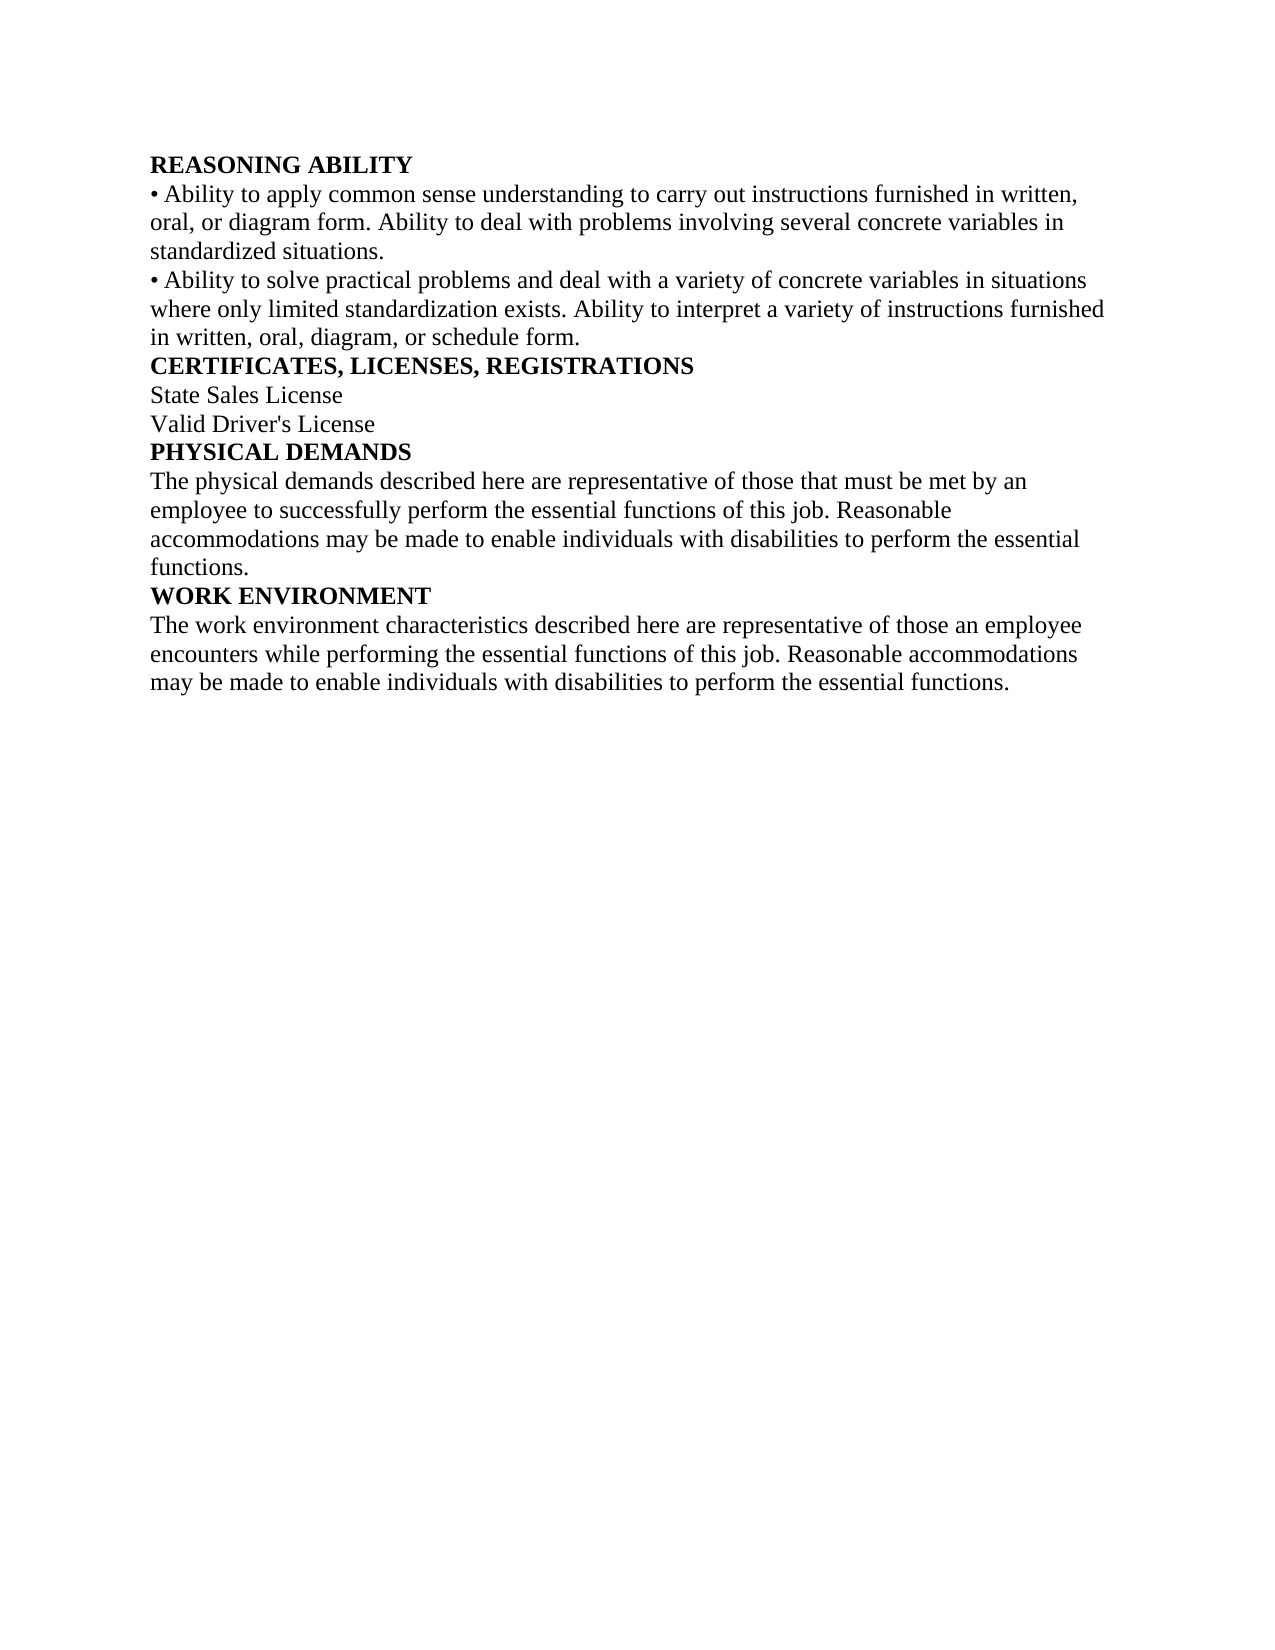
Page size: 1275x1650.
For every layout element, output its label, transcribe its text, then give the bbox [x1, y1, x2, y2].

text PHYSICAL DEMANDS [150, 437, 1125, 466]
text The work environment characteristics described here are representative of those an employee encounters while performing the essential functions of this job. Reasonable accommodations may be made to enable individuals with disabilities to perform the essential functions. [150, 610, 1125, 696]
text • Ability to solve practical problems and deal with a variety of concrete variables in situations where only limited standardization exists. Ability to interpret a variety of instructions furnished in written, oral, diagram, or schedule form. [150, 265, 1125, 351]
text WORK ENVIRONMENT [150, 581, 1125, 610]
text REASONING ABILITY [150, 150, 1125, 179]
text CERTIFICATES, LICENSES, REGISTRATIONS [150, 351, 1125, 380]
text State Sales License [150, 380, 1125, 409]
text Valid Driver's License [150, 409, 1125, 437]
text • Ability to apply common sense understanding to carry out instructions furnished in written, oral, or diagram form. Ability to deal with problems involving several concrete variables in standardized situations. [150, 179, 1125, 265]
text The physical demands described here are representative of those that must be met by an employee to successfully perform the essential functions of this job. Reasonable accommodations may be made to enable individuals with disabilities to perform the essential functions. [150, 466, 1125, 581]
